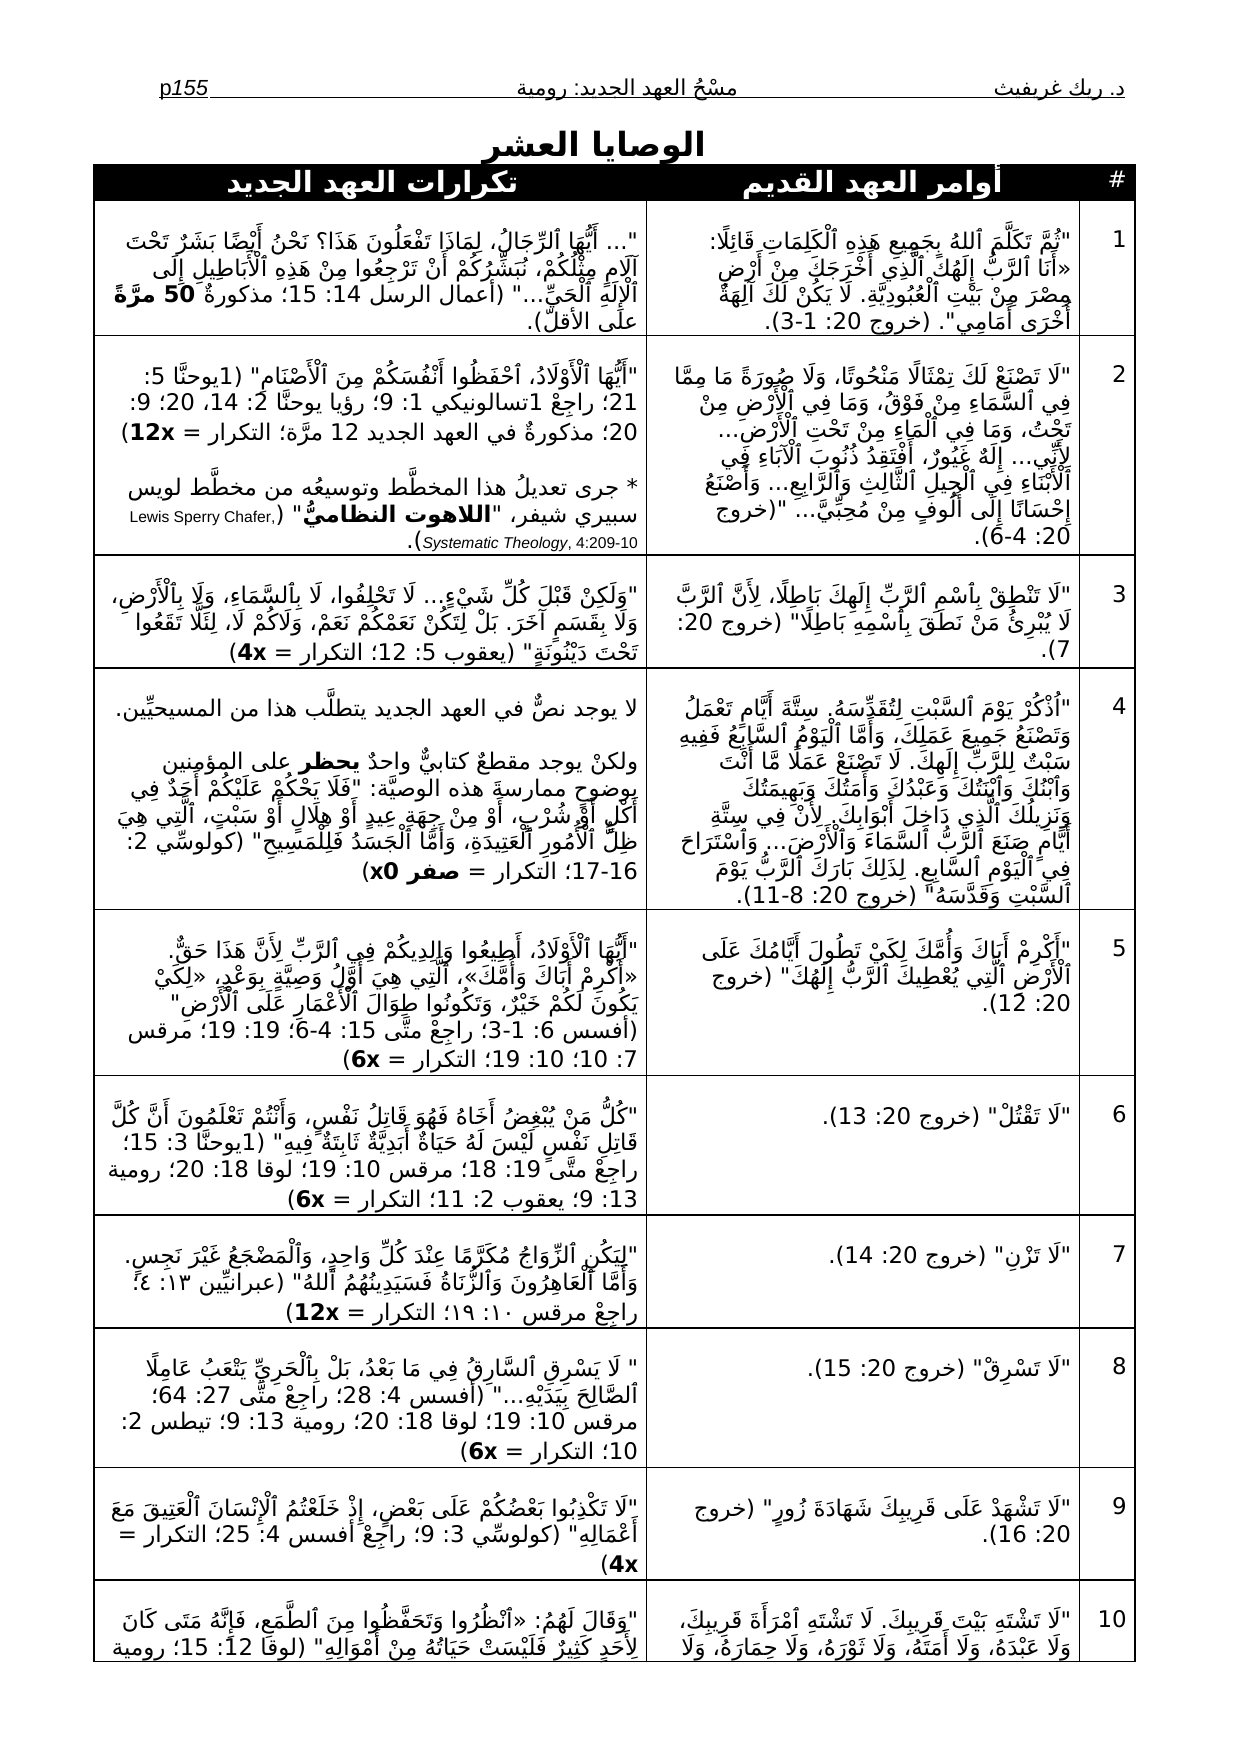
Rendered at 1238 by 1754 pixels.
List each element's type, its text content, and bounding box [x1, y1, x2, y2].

text الوصايا العشر [63, 125, 1125, 164]
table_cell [647, 1581, 1079, 1661]
table_cell "أَيُّهَا ٱلْأَوْلَادُ، أَطِيعُوا وَالِدِيكُمْ فِي ٱلرَّبِّ لِأَنَّ هَذَا حَقٌّ. «أَكْرِمْ أَبَاكَ وَأُمَّكَ»، ٱلَّتِي هِيَ أَوَّلُ وَصِيَّةٍ بِوَعْدٍ، «لِكَيْ يَكُونَ لَكُمْ خَيْرٌ، وَتَكُونُوا طِوَالَ ٱلْأَعْمَارِ عَلَى ٱلْأَرْضِ" (أفسس 6: 1-3؛ راجِعْ متَّى 15: 4-6؛ 19: 19؛ مرقس 7: 10؛ 10: 19؛ التكرار = 6x) [95, 910, 646, 1075]
table_cell "لَا تَقْتُلْ" (خروج 20: 13). [647, 1076, 1079, 1214]
table_cell 4 [1080, 669, 1134, 908]
table_cell "لَا تَنْطِقْ بِٱسْمِ ٱلرَّبِّ إِلَهِكَ بَاطِلًا، لِأَنَّ ٱلرَّبَّ لَا يُبْرِئُ مَنْ نَطَقَ بِٱسْمِهِ بَاطِلًا" (خروج 20: 7). [647, 556, 1079, 667]
table_cell 3 [1080, 556, 1134, 667]
table_cell 1 [1080, 201, 1134, 335]
table_cell "ثُمَّ تَكَلَّمَ ٱللهُ بِجَمِيعِ هَذِهِ ٱلْكَلِمَاتِ قَائِلًا: «أَنَا ٱلرَّبُّ إِلَهُكَ ٱلَّذِي أَخْرَجَكَ مِنْ أَرْضِ مِصْرَ مِنْ بَيْتِ ٱلْعُبُودِيَّةِ. لَا يَكُنْ لَكَ آلِهَةٌ أُخْرَى أَمَامِي". (خروج 20: 1-3). [647, 201, 1079, 335]
table_header تكرارات العهد الجديد [95, 166, 646, 200]
table_cell 7 [1080, 1216, 1134, 1327]
table_cell 9 [1080, 1468, 1134, 1579]
table_cell "أَكْرِمْ أَبَاكَ وَأُمَّكَ لِكَيْ تَطُولَ أَيَّامُكَ عَلَى ٱلْأَرْضِ ٱلَّتِي يُعْطِيكَ ٱلرَّبُّ إِلَهُكَ" (خروج 20: 12). [647, 910, 1079, 1075]
table_cell "لَا تَزْنِ" (خروج 20: 14). [647, 1216, 1079, 1327]
table_cell لا يوجد نصٌّ في العهد الجديد يتطلَّب هذا من المسيحيِّين. ولكنْ يوجد مقطعٌ كتابيٌّ واحدٌ يحظر على المؤمنين بوضوحٍ ممارسةَ هذه الوصيَّة: "فَلَا يَحْكُمْ عَلَيْكُمْ أَحَدٌ فِي أَكْلٍ أَوْ شُرْبٍ، أَوْ مِنْ جِهَةِ عِيدٍ أَوْ هِلَالٍ أَوْ سَبْتٍ، ٱلَّتِي هِيَ ظِلُّ ٱلْأُمُورِ ٱلْعَتِيدَةِ، وَأَمَّا ٱلْجَسَدُ فَلِلْمَسِيحِ" (كولوسِّي 2: 16-17؛ التكرار = صفر x0) [95, 669, 646, 908]
table_cell "اُذْكُرْ يَوْمَ ٱلسَّبْتِ لِتُقَدِّسَهُ. سِتَّةَ أَيَّامٍ تَعْمَلُ وَتَصْنَعُ جَمِيعَ عَمَلِكَ، وَأَمَّا ٱلْيَوْمُ ٱلسَّابِعُ فَفِيهِ سَبْتٌ لِلرَّبِّ إِلَهِكَ. لَا تَصْنَعْ عَمَلًا مَّا أَنْتَ وَٱبْنُكَ وَٱبْنَتُكَ وَعَبْدُكَ وَأَمَتُكَ وَبَهِيمَتُكَ وَنَزِيلُكَ ٱلَّذِي دَاخِلَ أَبْوَابِكَ. لِأَنْ فِي سِتَّةِ أَيَّامٍ صَنَعَ ٱلرَّبُّ ٱلسَّمَاءَ وَٱلْأَرْضَ... وَٱسْتَرَاحَ فِي ٱلْيَوْمِ ٱلسَّابِعِ. لِذَلِكَ بَارَكَ ٱلرَّبُّ يَوْمَ ٱلسَّبْتِ وَقَدَّسَهُ" (خروج 20: 8-11). [647, 669, 1079, 908]
table_cell "كُلُّ مَنْ يُبْغِضُ أَخَاهُ فَهُوَ قَاتِلُ نَفْسٍ، وَأَنْتُمْ تَعْلَمُونَ أَنَّ كُلَّ قَاتِلِ نَفْسٍ لَيْسَ لَهُ حَيَاةٌ أَبَدِيَّةٌ ثَابِتَةٌ فِيهِ" (1يوحنَّا 3: 15؛ راجِعْ متَّى 19: 18؛ مرقس 10: 19؛ لوقا 18: 20؛ رومية 13: 9؛ يعقوب 2: 11؛ التكرار = 6x) [95, 1076, 646, 1214]
table_cell 8 [1080, 1329, 1134, 1466]
table_cell "لَا تَكْذِبُوا بَعْضُكُمْ عَلَى بَعْضٍ، إِذْ خَلَعْتُمُ ٱلْإِنْسَانَ ٱلْعَتِيقَ مَعَ أَعْمَالِهِ" (كولوسِّي 3: 9؛ راجِعْ أفسس 4: 25؛ التكرار = 4x) [95, 1468, 646, 1579]
table_cell "أَيُّهَا ٱلْأَوْلَادُ، ٱحْفَظُوا أَنْفُسَكُمْ مِنَ ٱلْأَصْنَامِ" (1يوحنَّا 5: 21؛ راجِعْ 1تسالونيكي 1: 9؛ رؤيا يوحنَّا 2: 14، 20؛ 9: 20؛ مذكورةٌ في العهد الجديد 12 مرَّة؛ التكرار = 12x) * جرى تعديلُ هذا المخطَّط وتوسيعُه من مخطَّط لويس سبيري شيفر، "اللاهوت النظاميُّ" (Lewis Sperry Chafer, Systematic Theology, 4:209-10). [95, 336, 646, 554]
table_cell "لَا تَسْرِقْ" (خروج 20: 15). [647, 1329, 1079, 1466]
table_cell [95, 1581, 646, 1661]
table_cell "وَلَكِنْ قَبْلَ كُلِّ شَيْءٍ... لَا تَحْلِفُوا، لَا بِٱلسَّمَاءِ، وَلَا بِٱلْأَرْضِ، وَلَا بِقَسَمٍ آخَرَ. بَلْ لِتَكُنْ نَعَمْكُمْ نَعَمْ، وَلَاكُمْ لَا، لِئَلَّا تَقَعُوا تَحْتَ دَيْنُونَةٍ" (يعقوب 5: 12؛ التكرار = 4x) [95, 556, 646, 667]
table_cell "... أَيُّهَا ٱلرِّجَالُ، لِمَاذَا تَفْعَلُونَ هَذَا؟ نَحْنُ أَيْضًا بَشَرٌ تَحْتَ آلَامٍ مِثْلُكُمْ، نُبَشِّرُكُمْ أَنْ تَرْجِعُوا مِنْ هَذِهِ ٱلْأَبَاطِيلِ إِلَى ٱلْإِلَهِ ٱلْحَيِّ..." (أعمال الرسل 14: 15؛ مذكورةٌ 50 مرَّةً على الأقلّ). [95, 201, 646, 335]
table_cell 5 [1080, 910, 1134, 1075]
table_cell " لَا يَسْرِقِ ٱلسَّارِقُ فِي مَا بَعْدُ، بَلْ بِٱلْحَرِيِّ يَتْعَبُ عَامِلًا ٱلصَّالِحَ بِيَدَيْهِ..." (أفسس 4: 28؛ راجِعْ متَّى 27: 64؛ مرقس 10: 19؛ لوقا 18: 20؛ رومية 13: 9؛ تيطس 2: 10؛ التكرار = 6x) [95, 1329, 646, 1466]
table_cell "لَا تَشْهَدْ عَلَى قَرِيبِكَ شَهَادَةَ زُورٍ" (خروج 20: 16). [647, 1468, 1079, 1579]
table_cell 2 [1080, 336, 1134, 554]
table_header # [1080, 166, 1134, 200]
table_header أوامر العهد القديم [647, 166, 1079, 200]
table_cell 6 [1080, 1076, 1134, 1214]
table_cell 10 [1080, 1581, 1134, 1661]
table_cell "لَا تَصْنَعْ لَكَ تِمْثَالًا مَنْحُوتًا، وَلَا صُورَةً مَا مِمَّا فِي ٱلسَّمَاءِ مِنْ فَوْقُ، وَمَا فِي ٱلْأَرْضِ مِنْ تَحْتُ، وَمَا فِي ٱلْمَاءِ مِنْ تَحْتِ ٱلْأَرْضِ... لِأَنِّي... إِلَهٌ غَيُورٌ، أَفْتَقِدُ ذُنُوبَ ٱلْآبَاءِ فِي ٱلْأَبْنَاءِ فِي ٱلْجِيلِ ٱلثَّالِثِ وَٱلرَّابِعِ... وَأَصْنَعُ إِحْسَانًا إِلَى أُلُوفٍ مِنْ مُحِبِّيَّ... "(خروج 20: 4-6). [647, 336, 1079, 554]
table_cell "لِيَكُنِ ٱلزِّوَاجُ مُكَرَّمًا عِنْدَ كُلِّ وَاحِدٍ، وَٱلْمَضْجَعُ غَيْرَ نَجِسٍ. وَأَمَّا ٱلْعَاهِرُونَ وَٱلزُّنَاةُ فَسَيَدِينُهُمُ ٱللهُ" (عبرانيِّين ١٣: ٤؛ راجِعْ مرقس ١٠: ١٩؛ التكرار = 12x) [95, 1216, 646, 1327]
